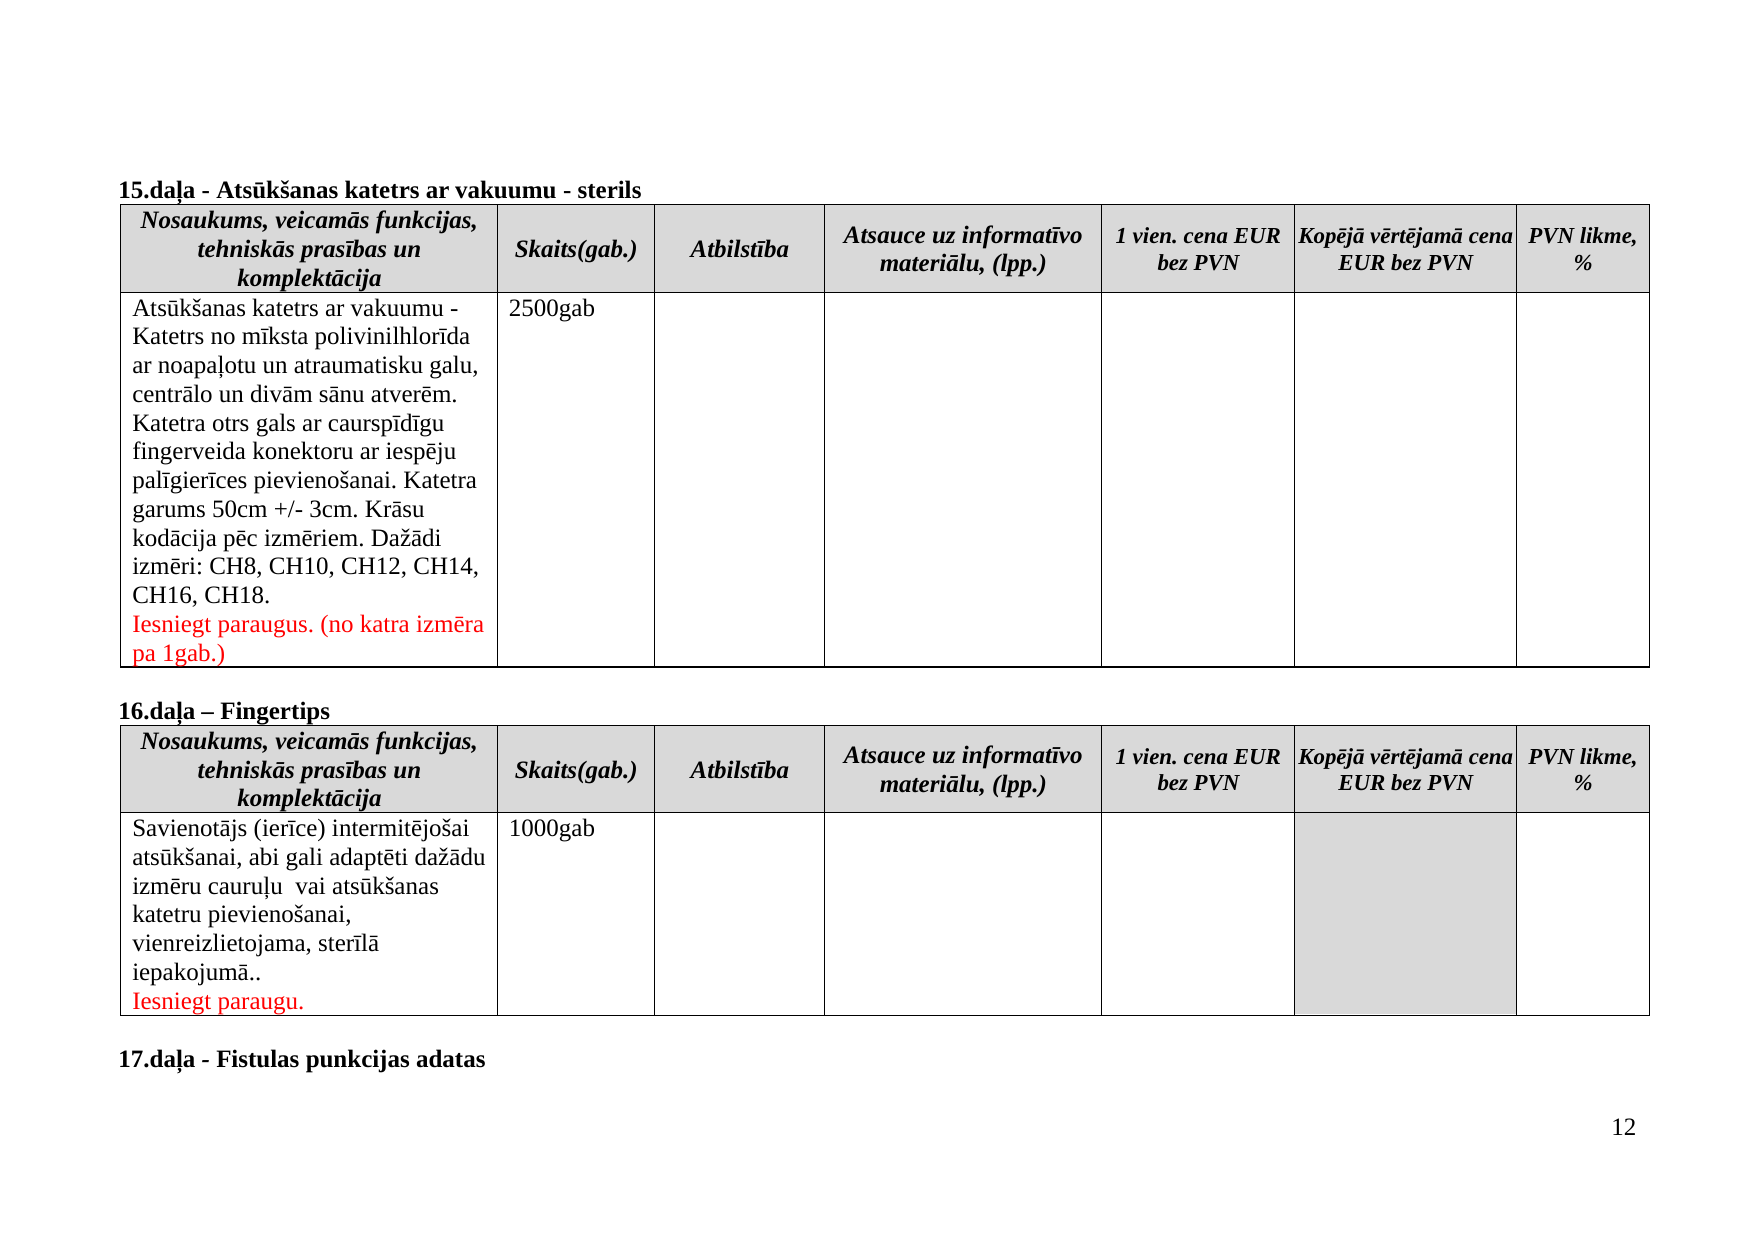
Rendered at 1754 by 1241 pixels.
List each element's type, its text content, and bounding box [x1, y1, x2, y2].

table_header Atsauce uz informatīvo materiālu, (lpp.) [825, 205, 1101, 292]
table_cell [1295, 813, 1516, 1014]
table_header Kopējā vērtējamā cena EUR bez PVN [1295, 726, 1516, 812]
table_cell [825, 813, 1101, 1014]
table_cell Savienotājs (ierīce) intermitējošai atsūkšanai, abi gali adaptēti dažādu izmēru cauruļu vai atsūkšanas katetru pievienošanai, vienreizlietojama, sterīlā iepakojumā.. Iesniegt paraugu. [121, 813, 497, 1014]
table_header Kopējā vērtējamā cena EUR bez PVN [1295, 205, 1516, 292]
table_header Atbilstība [655, 205, 824, 292]
table_cell 2500gab [498, 293, 654, 666]
table_header Atsauce uz informatīvo materiālu, (lpp.) [825, 726, 1101, 812]
table_header 1 vien. cena EUR bez PVN [1102, 205, 1294, 292]
table_cell [1517, 293, 1649, 666]
table_cell [1102, 813, 1294, 1014]
text 17.daļa - Fistulas punkcijas adatas [118, 1044, 1636, 1073]
table_cell [1102, 293, 1294, 666]
table_header Atbilstība [655, 726, 824, 812]
table_header Skaits(gab.) [498, 205, 654, 292]
table_header 1 vien. cena EUR bez PVN [1102, 726, 1294, 812]
table_cell [655, 293, 824, 666]
text 16.daļa – Fingertips [118, 696, 1636, 725]
table_cell [1295, 293, 1516, 666]
table_cell [655, 813, 824, 1014]
table_cell [1517, 813, 1649, 1014]
table_header Nosaukums, veicamās funkcijas, tehniskās prasības un komplektācija [121, 726, 497, 812]
table_header PVN likme, % [1517, 205, 1649, 292]
text 15.daļa - Atsūkšanas katetrs ar vakuumu - sterils [118, 176, 1636, 204]
table_cell [825, 293, 1101, 666]
table_header PVN likme, % [1517, 726, 1649, 812]
table_header Skaits(gab.) [498, 726, 654, 812]
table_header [121, 205, 497, 292]
table_cell 1000gab [498, 813, 654, 1014]
table_cell Atsūkšanas katetrs ar vakuumu - Katetrs no mīksta polivinilhlorīda ar noapaļotu un atraumatisku galu, centrālo un divām sānu atverēm. Katetra otrs gals ar caurspīdīgu fingerveida konektoru ar iespēju palīgierīces pievienošanai. Katetra garums 50cm +/- 3cm. Krāsu kodācija pēc izmēriem. Dažādi izmēri: CH8, CH10, CH12, CH14, CH16, CH18. Iesniegt paraugus. (no katra izmēra pa 1gab.) [121, 293, 497, 666]
